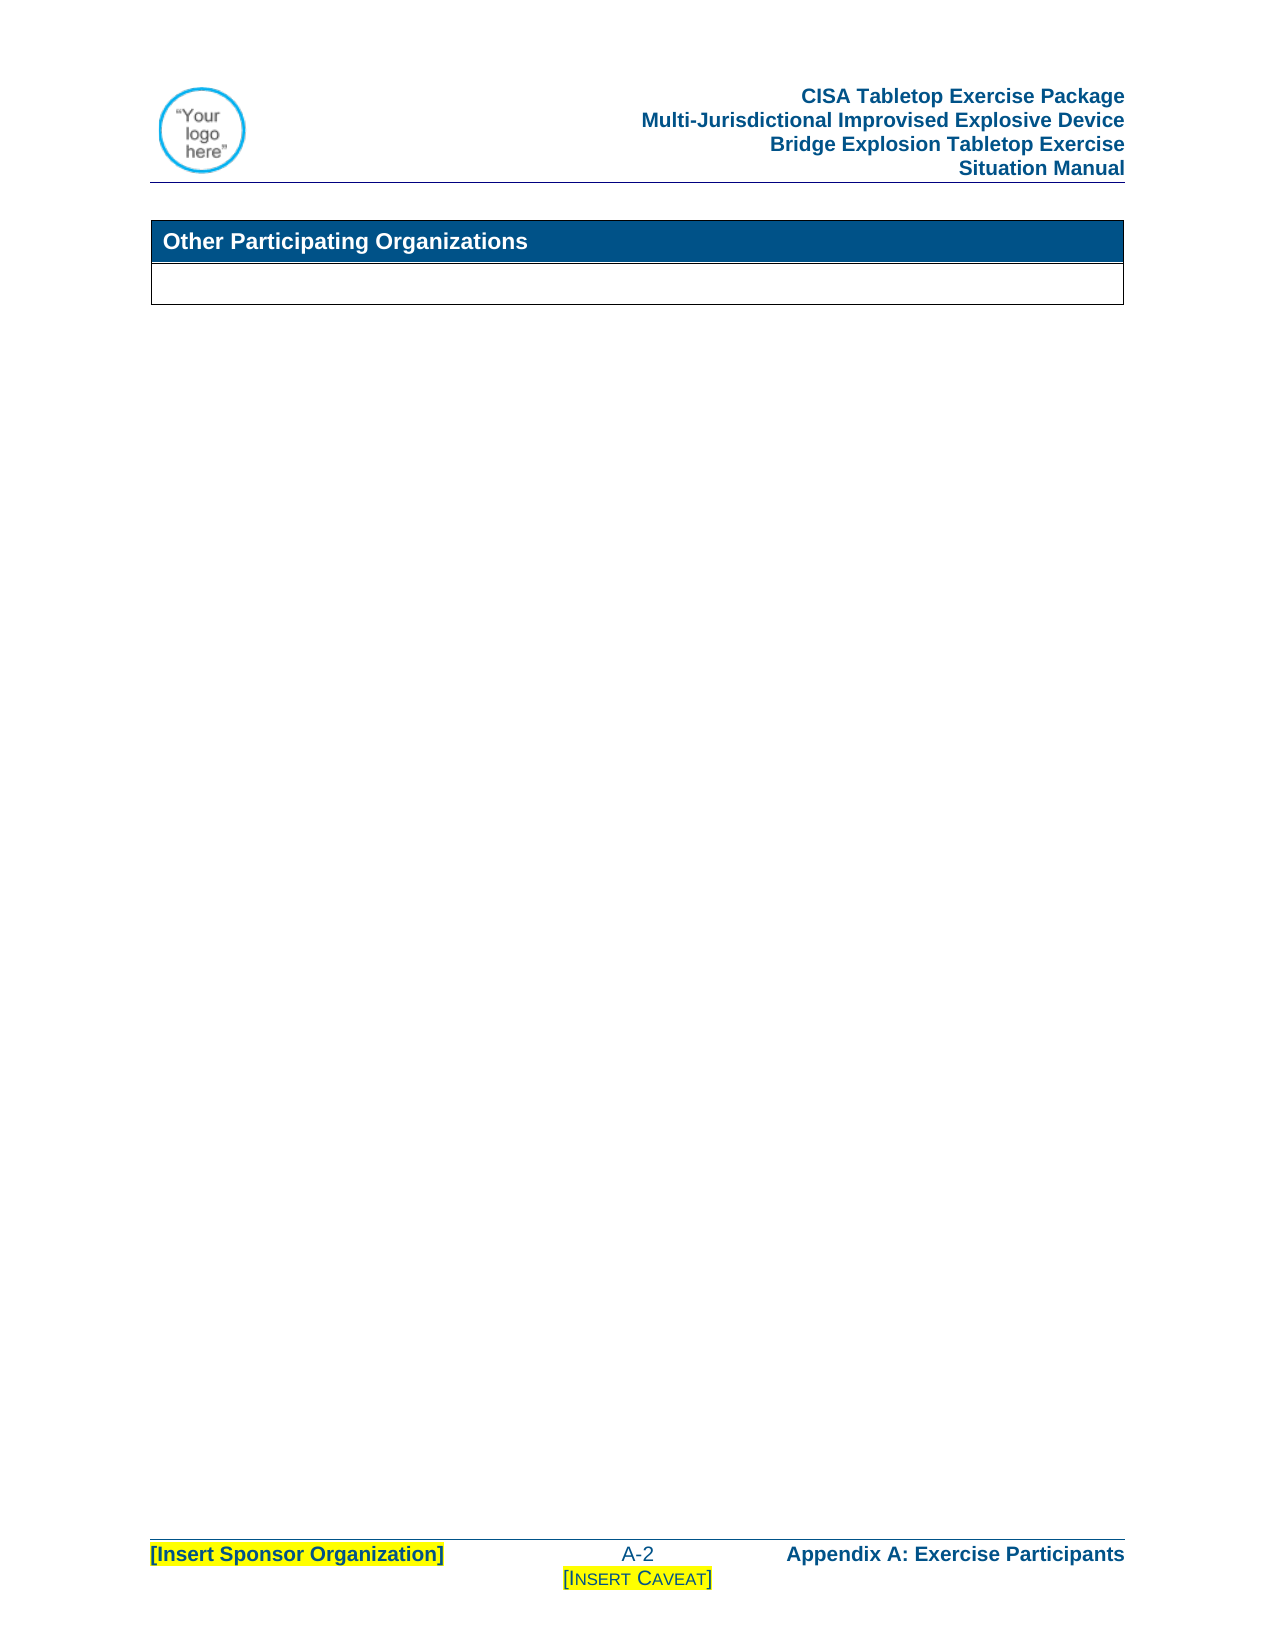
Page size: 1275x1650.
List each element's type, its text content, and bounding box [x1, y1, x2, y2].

picture [161, 91, 242, 170]
table_cell [152, 264, 1123, 304]
table_header Other Participating Organizations [152, 221, 1123, 262]
picture [158, 87, 199, 127]
picture [158, 87, 254, 175]
